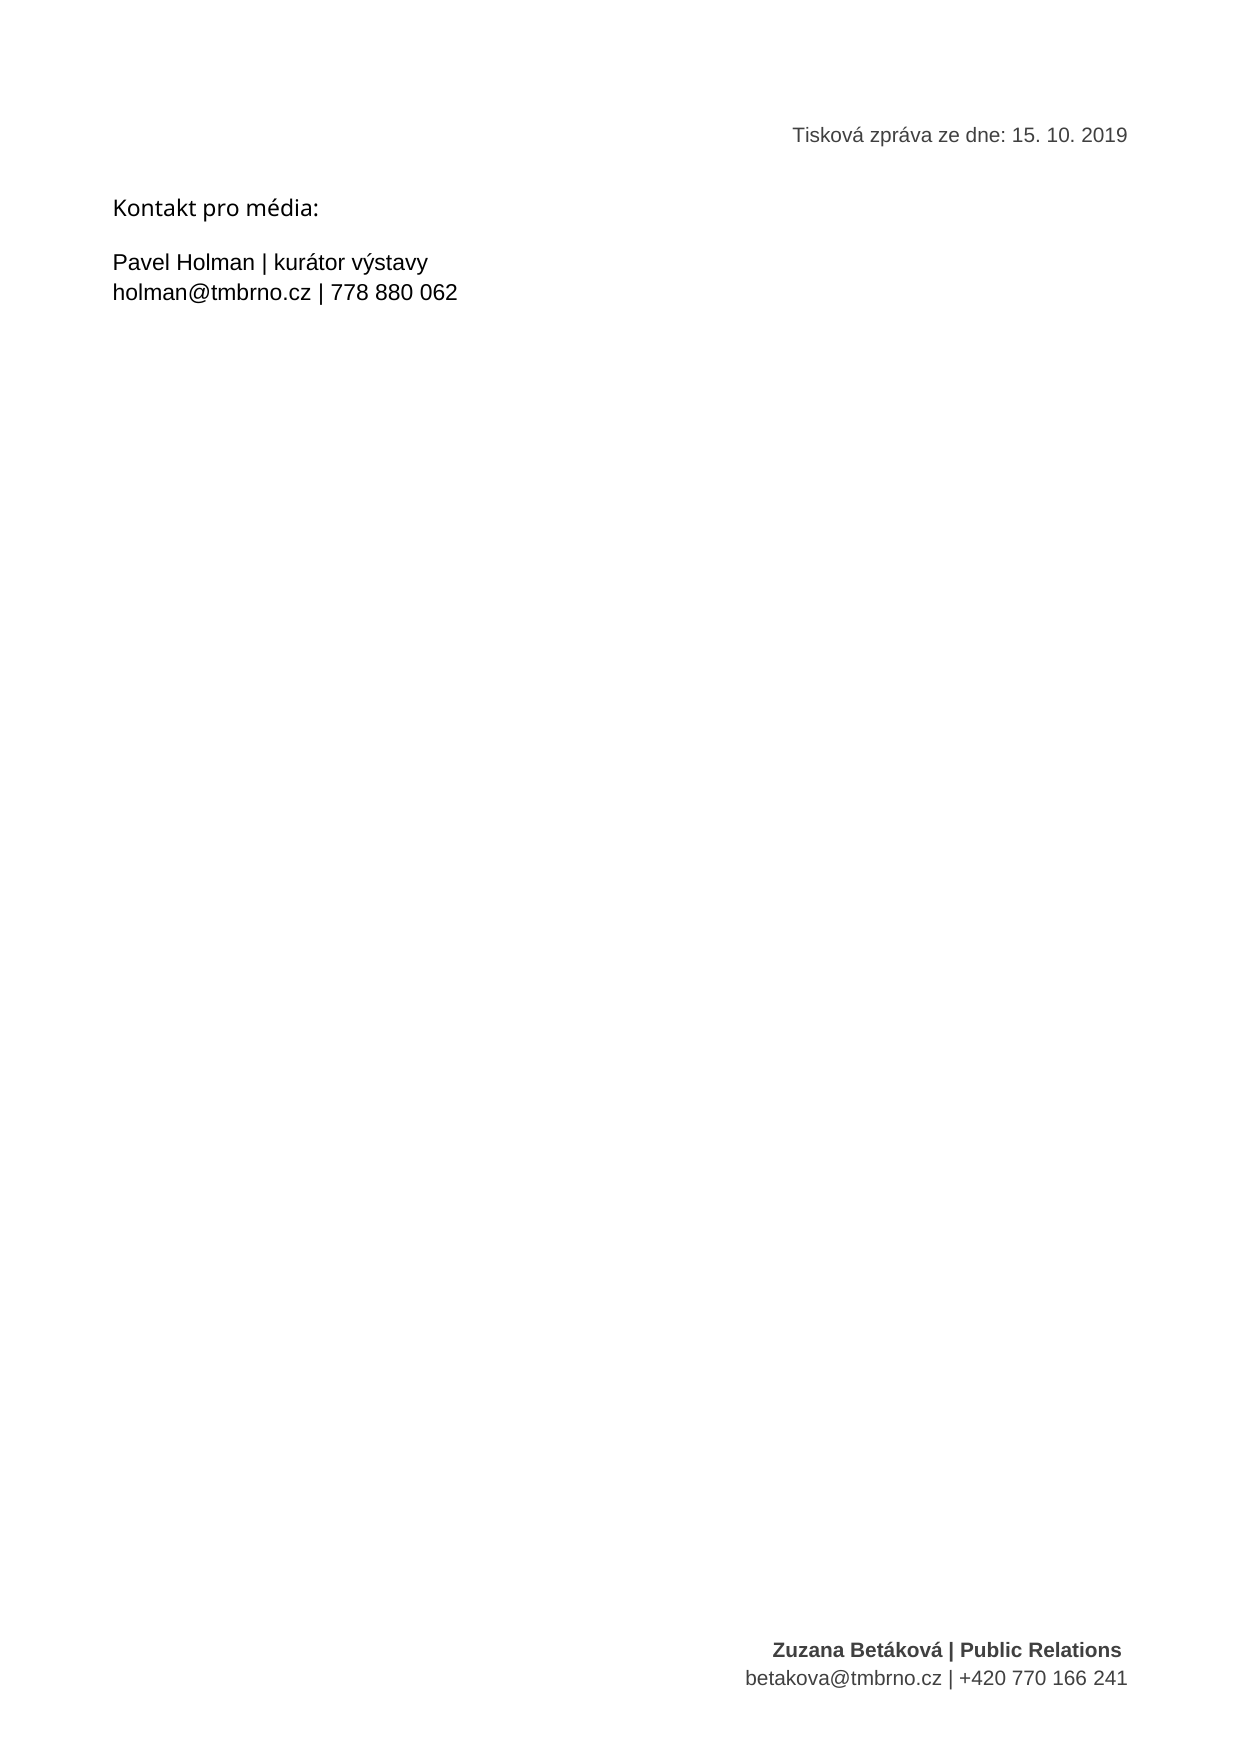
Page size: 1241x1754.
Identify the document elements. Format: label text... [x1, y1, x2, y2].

text Kontakt pro média: [112, 192, 1128, 223]
text Pavel Holman | kurátor výstavy holman@tmbrno.cz | 778 880 062 [112, 249, 1128, 305]
